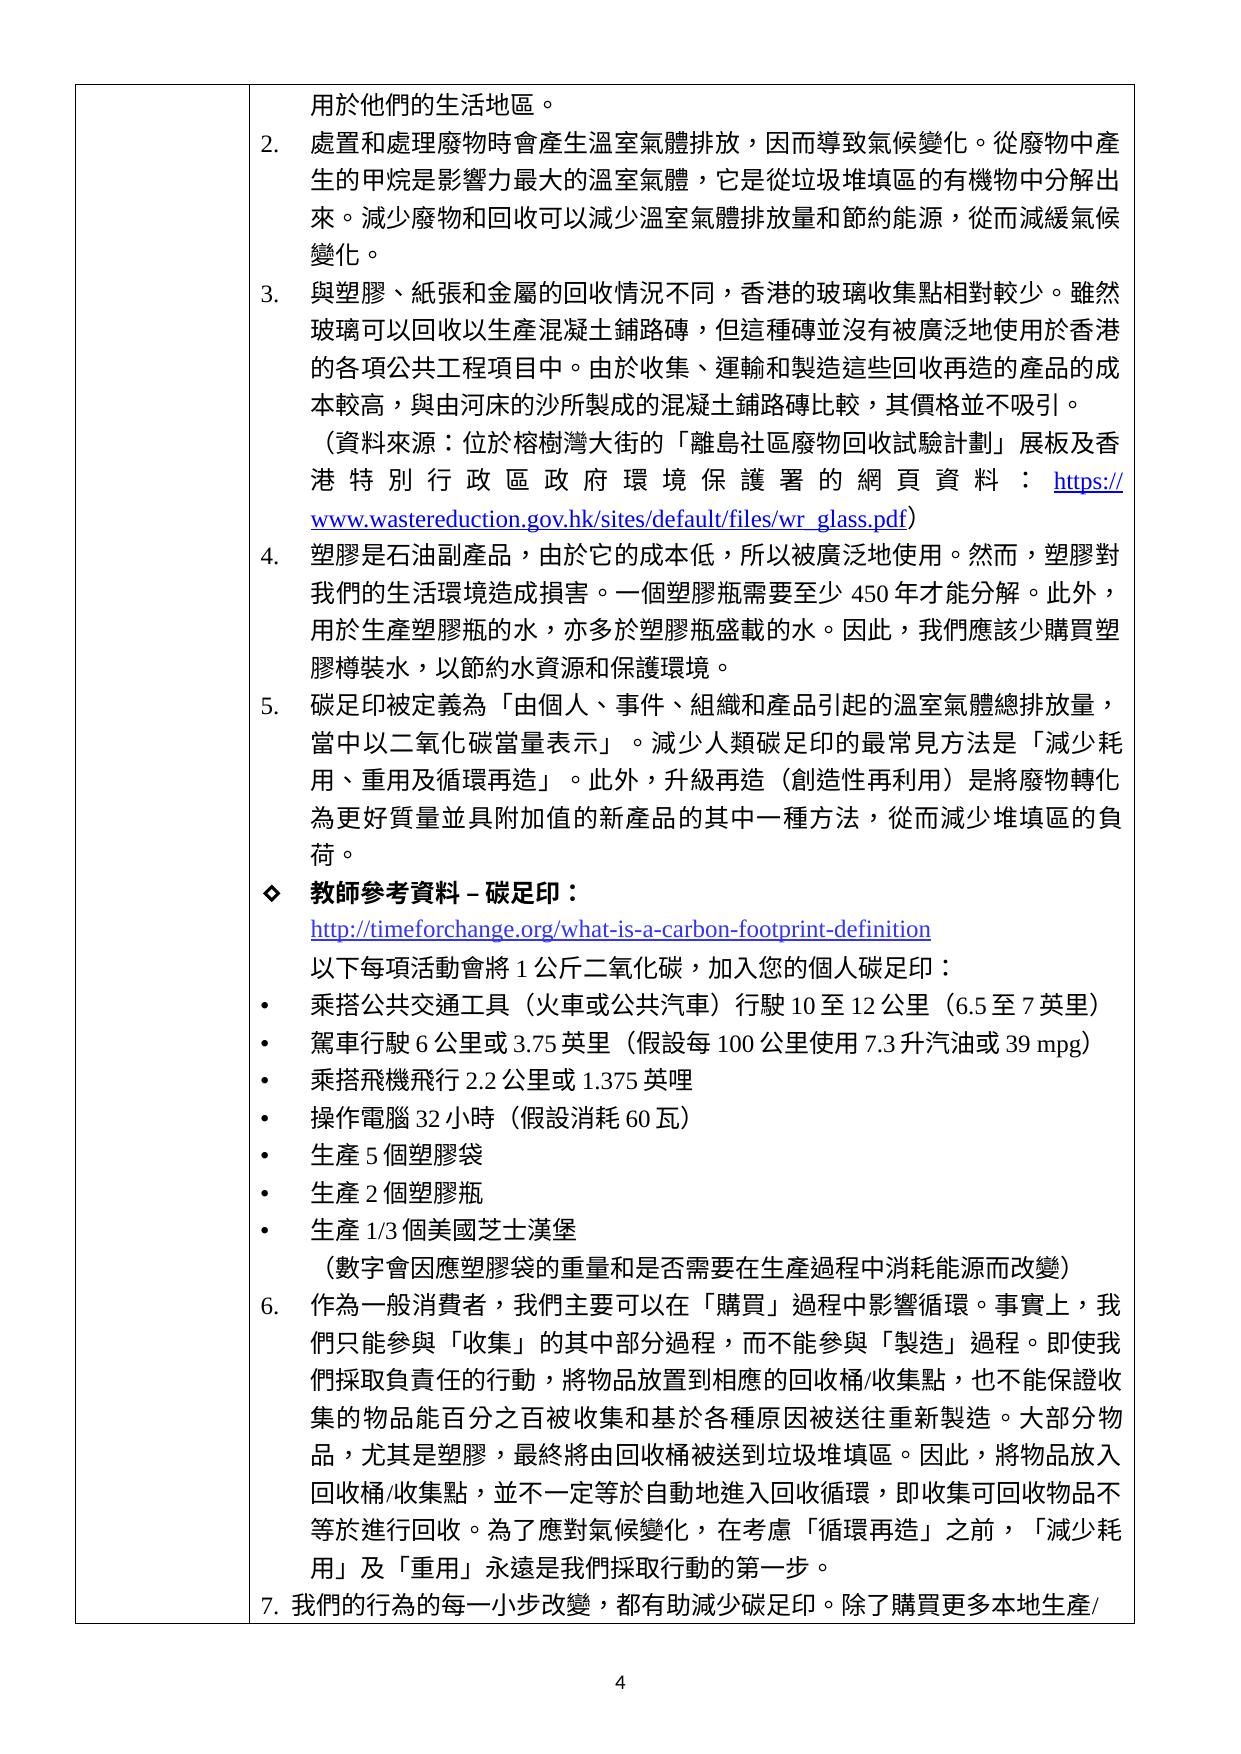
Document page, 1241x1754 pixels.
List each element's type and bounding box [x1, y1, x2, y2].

table_cell [250, 85, 1134, 1623]
table_cell [76, 85, 249, 1623]
